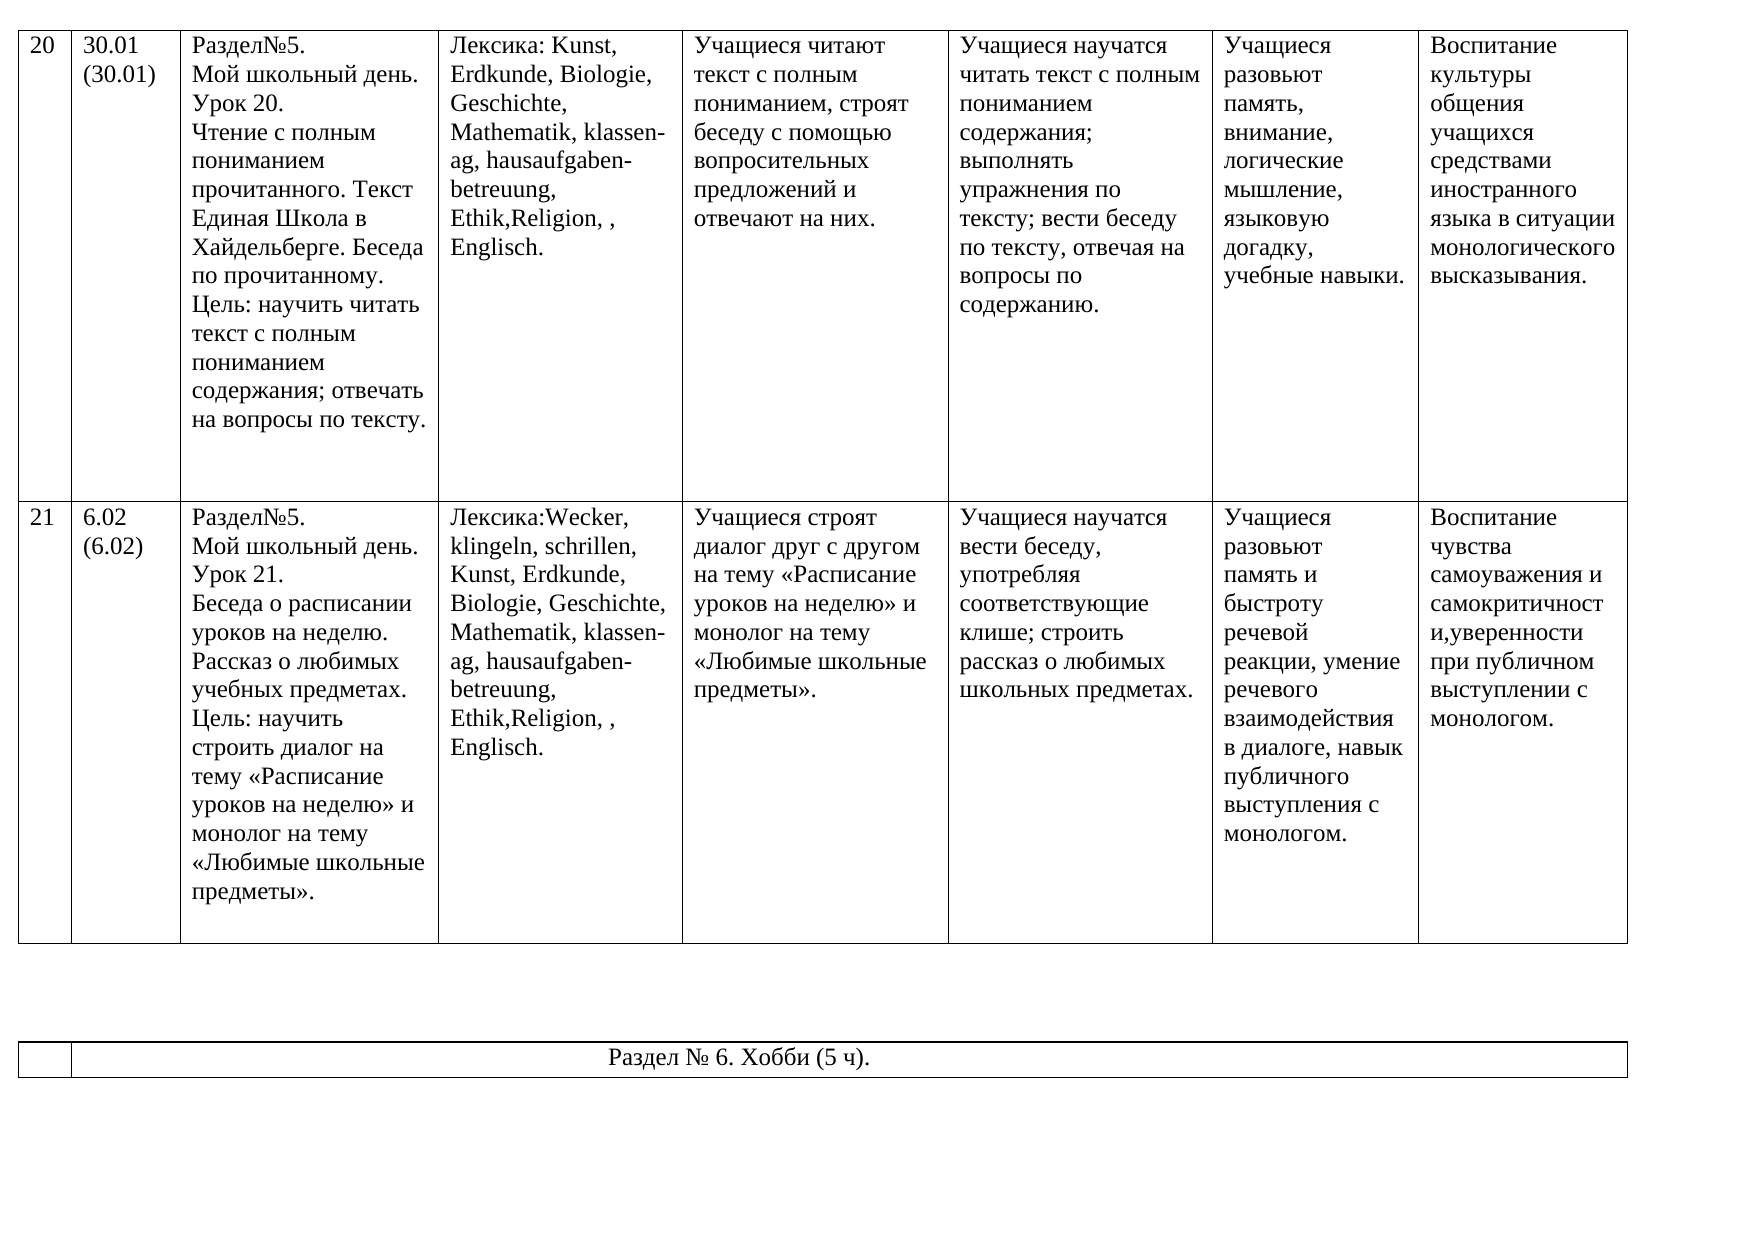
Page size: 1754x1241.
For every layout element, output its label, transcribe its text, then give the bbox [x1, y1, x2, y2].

table_cell 6.02 (6.02) [72, 502, 180, 943]
table_cell Раздел№5. Мой школьный день. Урок 21. Беседа о расписании уроков на неделю. Рассказ о любимых учебных предметах. Цель: научить строить диалог на тему «Расписание уроков на неделю» и монолог на тему «Любимые школьные предметы». [181, 502, 438, 943]
table_cell Учащиеся разовьют память и быстроту речевой реакции, умение речевого взаимодействия в диалоге, навык публичного выступления с монологом. [1213, 502, 1418, 943]
table_header [19, 1043, 71, 1077]
table_cell 21 [19, 502, 71, 943]
table_header 30.01 (30.01) [72, 31, 180, 501]
table_cell Учащиеся научатся вести беседу, употребляя соответствующие клише; строить рассказ о любимых школьных предметах. [949, 502, 1212, 943]
table_header Учащиеся читают текст с полным пониманием, строят беседу с помощью вопросительных предложений и отвечают на них. [683, 31, 948, 501]
table_header Учащиеся разовьют память, внимание, логические мышление, языковую догадку, учебные навыки. [1213, 31, 1418, 501]
table_header Воспитание культуры общения учащихся средствами иностранного языка в ситуации монологического высказывания. [1419, 31, 1627, 501]
table_cell Учащиеся строят диалог друг с другом на тему «Расписание уроков на неделю» и монолог на тему «Любимые школьные предметы». [683, 502, 948, 943]
table_header Раздел № 6. Хобби (5 ч). [72, 1043, 1627, 1077]
table_cell Лексика:Wecker, klingeln, schrillen, Kunst, Erdkunde, Biologie, Geschichte, Mathematik, klassen-ag, hausaufgaben-betreuung, Ethik,Religion, , Englisch. [439, 502, 682, 943]
table_header 20 [19, 31, 71, 501]
table_header Лексика: Kunst, Erdkunde, Biologie, Geschichte, Mathematik, klassen-ag, hausaufgaben-betreuung, Ethik,Religion, , Englisch. [439, 31, 682, 501]
table_header Учащиеся научатся читать текст с полным пониманием содержания; выполнять упражнения по тексту; вести беседу по тексту, отвечая на вопросы по содержанию. [949, 31, 1212, 501]
table_header Раздел№5. Мой школьный день. Урок 20. Чтение с полным пониманием прочитанного. Текст Единая Школа в Хайдельберге. Беседа по прочитанному. Цель: научить читать текст с полным пониманием содержания; отвечать на вопросы по тексту. [181, 31, 438, 501]
table_cell Воспитание чувства самоуважения и самокритичности,уверенности при публичном выступлении с монологом. [1419, 502, 1627, 943]
